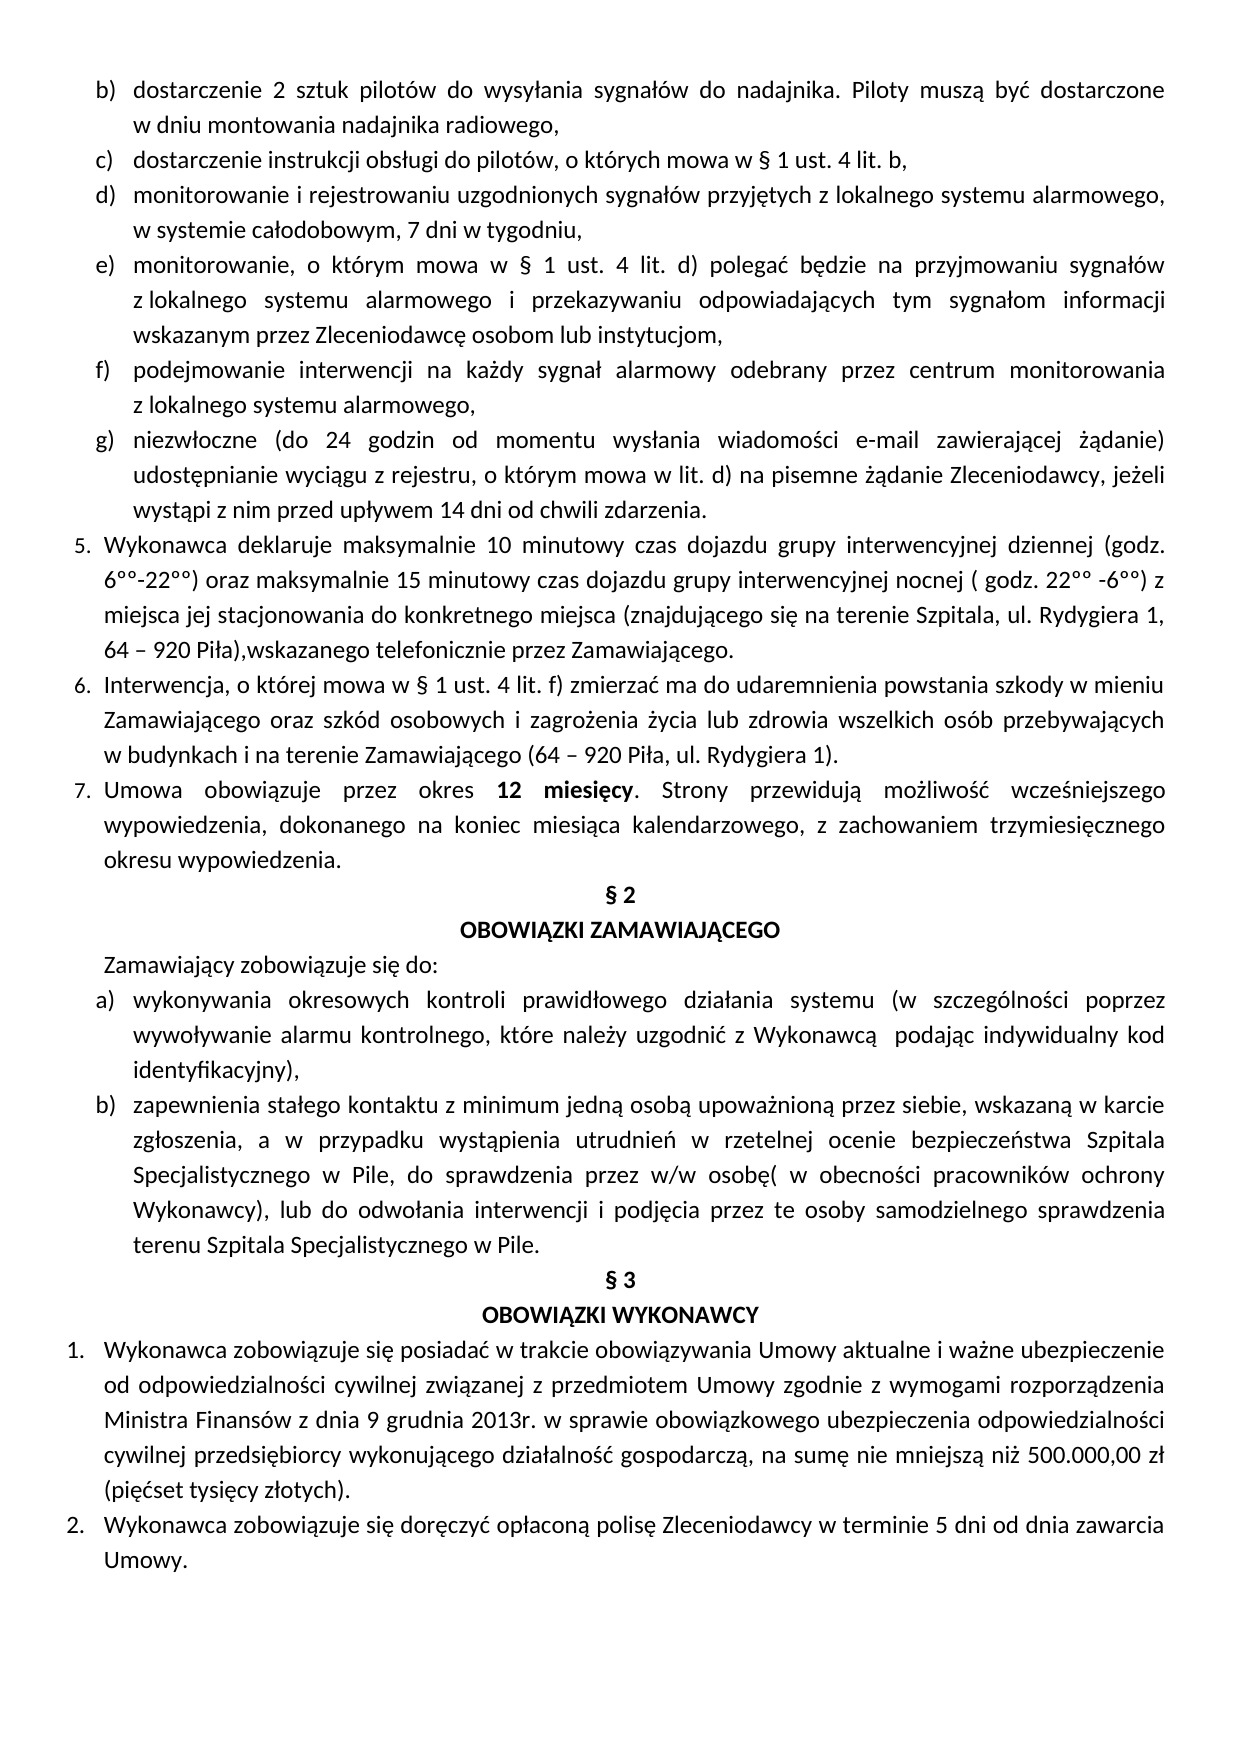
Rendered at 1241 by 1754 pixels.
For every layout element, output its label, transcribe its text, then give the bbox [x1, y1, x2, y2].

text § 3 [74, 1264, 1167, 1294]
list dostarczenie 2 sztuk pilotów do wysyłania sygnałów do nadajnika. Piloty muszą być dostarczone w dniu montowania nadajnika radiowego, [95, 74, 1167, 139]
list Wykonawca zobowiązuje się posiadać w trakcie obowiązywania Umowy aktualne i ważne ubezpieczenie od odpowiedzialności cywilnej związanej z przedmiotem Umowy zgodnie z wymogami rozporządzenia Ministra Finansów z dnia 9 grudnia 2013r. w sprawie obowiązkowego ubezpieczenia odpowiedzialności cywilnej przedsiębiorcy wykonującego działalność gospodarczą, na sumę nie mniejszą niż 500.000,00 zł (pięćset tysięcy złotych). [66, 1334, 1167, 1504]
list podejmowanie interwencji na każdy sygnał alarmowy odebrany przez centrum monitorowania z lokalnego systemu alarmowego, [95, 354, 1167, 419]
list Wykonawca zobowiązuje się doręczyć opłaconą polisę Zleceniodawcy w terminie 5 dni od dnia zawarcia Umowy. [66, 1509, 1167, 1574]
text § 2 [74, 879, 1167, 909]
list zapewnienia stałego kontaktu z minimum jedną osobą upoważnioną przez siebie, wskazaną w karcie zgłoszenia, a w przypadku wystąpienia utrudnień w rzetelnej ocenie bezpieczeństwa Szpitala Specjalistycznego w Pile, do sprawdzenia przez w/w osobę( w obecności pracowników ochrony Wykonawcy), lub do odwołania interwencji i podjęcia przez te osoby samodzielnego sprawdzenia terenu Szpitala Specjalistycznego w Pile. [95, 1089, 1167, 1259]
text Zamawiający zobowiązuje się do: [103, 949, 1167, 979]
list Umowa obowiązuje przez okres 12 miesięcy. Strony przewidują możliwość wcześniejszego wypowiedzenia, dokonanego na koniec miesiąca kalendarzowego, z zachowaniem trzymiesięcznego okresu wypowiedzenia. [74, 774, 1167, 874]
list wykonywania okresowych kontroli prawidłowego działania systemu (w szczególności poprzez wywoływanie alarmu kontrolnego, które należy uzgodnić z Wykonawcą podając indywidualny kod identyfikacyjny), [95, 984, 1167, 1084]
list monitorowanie, o którym mowa w § 1 ust. 4 lit. d) polegać będzie na przyjmowaniu sygnałów z lokalnego systemu alarmowego i przekazywaniu odpowiadających tym sygnałom informacji wskazanym przez Zleceniodawcę osobom lub instytucjom, [95, 249, 1167, 349]
list Interwencja, o której mowa w § 1 ust. 4 lit. f) zmierzać ma do udaremnienia powstania szkody w mieniu Zamawiającego oraz szkód osobowych i zagrożenia życia lub zdrowia wszelkich osób przebywających w budynkach i na terenie Zamawiającego (64 – 920 Piła, ul. Rydygiera 1). [74, 669, 1167, 769]
list monitorowanie i rejestrowaniu uzgodnionych sygnałów przyjętych z lokalnego systemu alarmowego, w systemie całodobowym, 7 dni w tygodniu, [95, 179, 1167, 244]
list dostarczenie instrukcji obsługi do pilotów, o których mowa w § 1 ust. 4 lit. b, [95, 144, 1167, 174]
list Wykonawca deklaruje maksymalnie 10 minutowy czas dojazdu grupy interwencyjnej dziennej (godz. 6ºº-22ºº) oraz maksymalnie 15 minutowy czas dojazdu grupy interwencyjnej nocnej ( godz. 22ºº -6ºº) z miejsca jej stacjonowania do konkretnego miejsca (znajdującego się na terenie Szpitala, ul. Rydygiera 1, 64 – 920 Piła),wskazanego telefonicznie przez Zamawiającego. [74, 529, 1167, 664]
text OBOWIĄZKI ZAMAWIAJĄCEGO [74, 914, 1167, 944]
text OBOWIĄZKI WYKONAWCY [74, 1299, 1167, 1329]
list niezwłoczne (do 24 godzin od momentu wysłania wiadomości e-mail zawierającej żądanie) udostępnianie wyciągu z rejestru, o którym mowa w lit. d) na pisemne żądanie Zleceniodawcy, jeżeli wystąpi z nim przed upływem 14 dni od chwili zdarzenia. [95, 424, 1167, 524]
